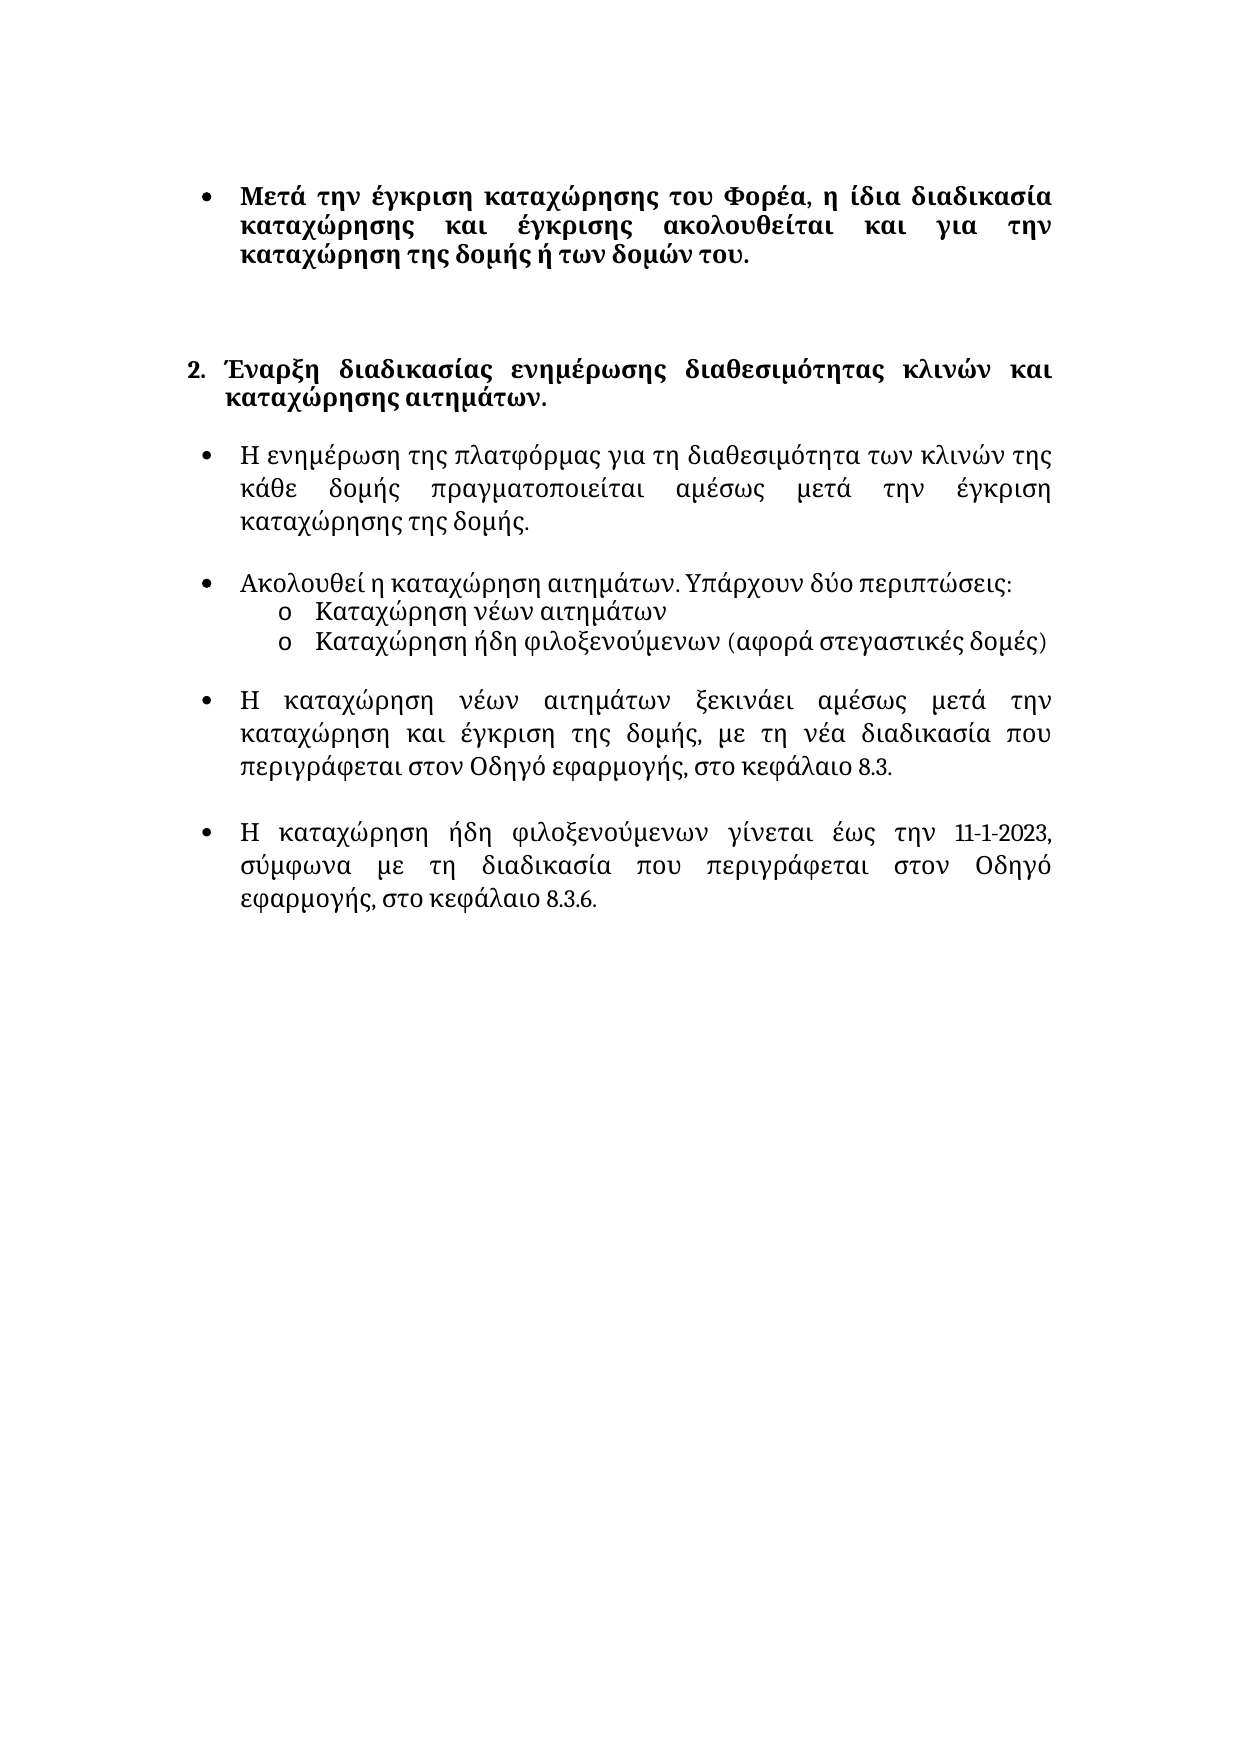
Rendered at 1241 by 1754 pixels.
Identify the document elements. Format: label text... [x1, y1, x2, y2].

list Καταχώρηση ήδη φιλοξενούμενων (αφορά στεγαστικές δομές) [277, 628, 1053, 658]
list Η καταχώρηση νέων αιτημάτων ξεκινάει αμέσως μετά την καταχώρηση και έγκριση της δομής, με τη νέα διαδικασία που περιγράφεται στον Οδηγό εφαρμογής, στο κεφάλαιο 8.3. [202, 687, 1053, 782]
list Μετά την έγκριση καταχώρησης του Φορέα, η ίδια διαδικασία καταχώρησης και έγκρισης ακολουθείται και για την καταχώρηση της δομής ή των δομών του. [202, 183, 1053, 269]
list Η ενημέρωση της πλατφόρμας για τη διαθεσιμότητα των κλινών της κάθε δομής πραγματοποιείται αμέσως μετά την έγκριση καταχώρησης της δομής. [202, 442, 1053, 537]
list Καταχώρηση νέων αιτημάτων [277, 598, 1053, 628]
list Η καταχώρηση ήδη φιλοξενούμενων γίνεται έως την 11-1-2023, σύμφωνα με τη διαδικασία που περιγράφεται στον Οδηγό εφαρμογής, στο κεφάλαιο 8.3.6. [202, 819, 1053, 914]
list Έναρξη διαδικασίας ενημέρωσης διαθεσιμότητας κλινών και καταχώρησης αιτημάτων. [187, 356, 1053, 413]
list Ακολουθεί η καταχώρηση αιτημάτων. Υπάρχουν δύο περιπτώσεις: [202, 569, 1053, 598]
